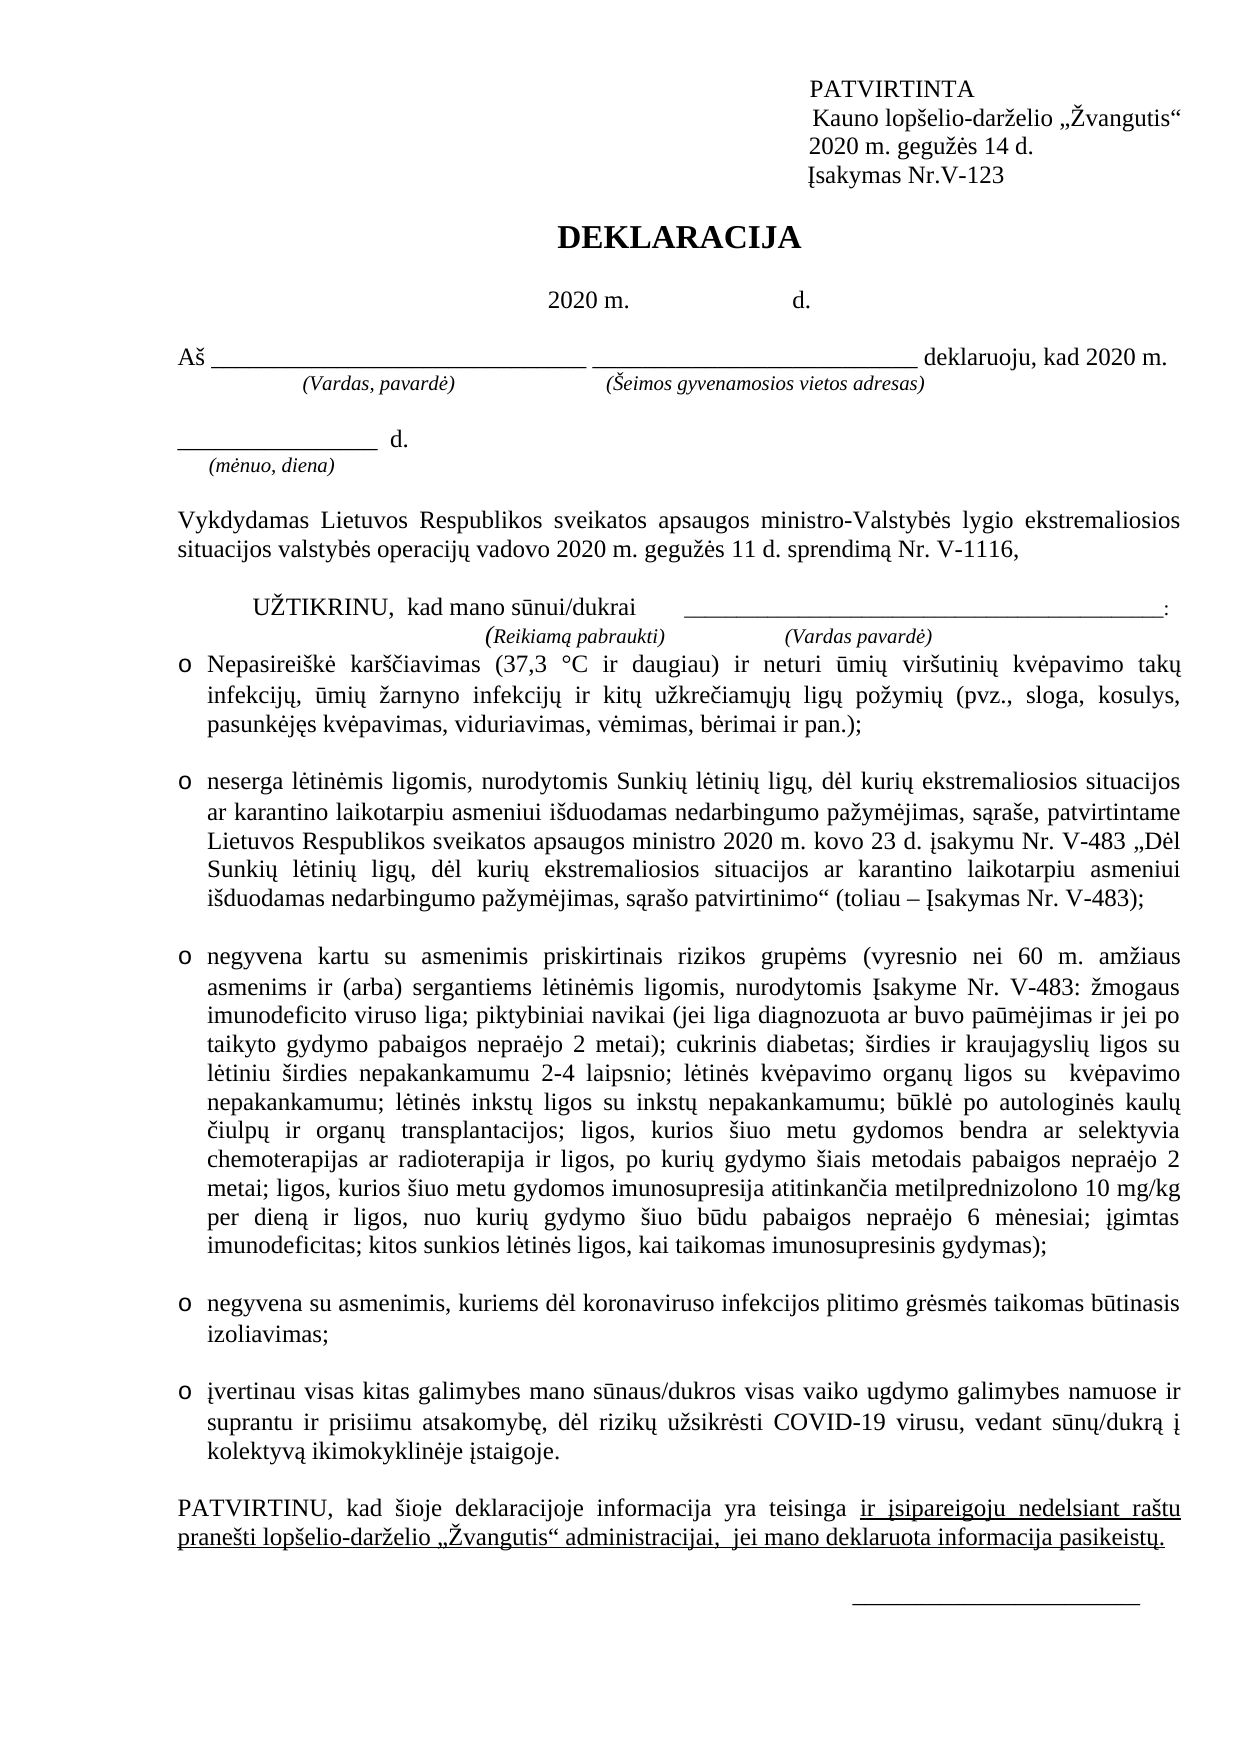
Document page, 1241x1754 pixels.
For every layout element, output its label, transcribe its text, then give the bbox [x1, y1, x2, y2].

text Kauno lopšelio-darželio „Žvangutis“ [177, 103, 1181, 131]
text Vykdydamas Lietuvos Respublikos sveikatos apsaugos ministro-Valstybės lygio ekstremaliosios situacijos valstybės operacijų vadovo 2020 m. gegužės 11 d. sprendimą Nr. V-1116, [177, 505, 1181, 563]
list įvertinau visas kitas galimybes mano sūnaus/dukros visas vaiko ugdymo galimybes namuose ir suprantu ir prisiimu atsakomybę, dėl rizikų užsikrėsti COVID-19 virusu, vedant sūnų/dukrą į kolektyvą ikimokyklinėje įstaigoje. [177, 1376, 1181, 1464]
text _______________________ [717, 1579, 1181, 1608]
text UŽTIKRINU, kad mano sūnui/dukrai ______________________________________________: [252, 592, 1181, 620]
list Nepasireiškė karščiavimas (37,3 °C ir daugiau) ir neturi ūmių viršutinių kvėpavimo takų infekcijų, ūmių žarnyno infekcijų ir kitų užkrečiamųjų ligų požymių (pvz., sloga, kosulys, pasunkėjęs kvėpavimas, viduriavimas, vėmimas, bėrimai ir pan.); [177, 649, 1181, 737]
text 2020 m. d. [177, 285, 1181, 313]
list negyvena su asmenimis, kuriems dėl koronaviruso infekcijos plitimo grėsmės taikomas būtinasis izoliavimas; [177, 1288, 1181, 1347]
text (Reikiamą pabraukti) (Vardas pavardė) [387, 620, 1181, 649]
text Aš ______________________________ __________________________ deklaruoju, kad 2020 m. [177, 342, 1181, 371]
text Įsakymas Nr.V-123 [177, 160, 1004, 189]
text DEKLARACIJA [177, 218, 1181, 256]
list negyvena kartu su asmenimis priskirtinais rizikos grupėms (vyresnio nei 60 m. amžiaus asmenims ir (arba) sergantiems lėtinėmis ligomis, nurodytomis Įsakyme Nr. V-483: žmogaus imunodeficito viruso liga; piktybiniai navikai (jei liga diagnozuota ar buvo paūmėjimas ir jei po taikyto gydymo pabaigos nepraėjo 2 metai); cukrinis diabetas; širdies ir kraujagyslių ligos su lėtiniu širdies nepakankamumu 2-4 laipsnio; lėtinės kvėpavimo organų ligos su kvėpavimo nepakankamumu; lėtinės inkstų ligos su inkstų nepakankamumu; būklė po autologinės kaulų čiulpų ir organų transplantacijos; ligos, kurios šiuo metu gydomos bendra ar selektyvia chemoterapijas ar radioterapija ir ligos, po kurių gydymo šiais metodais pabaigos nepraėjo 2 metai; ligos, kurios šiuo metu gydomos imunosupresija atitinkančia metilprednizolono 10 mg/kg per dieną ir ligos, nuo kurių gydymo šiuo būdu pabaigos nepraėjo 6 mėnesiai; įgimtas imunodeficitas; kitos sunkios lėtinės ligos, kai taikomas imunosupresinis gydymas); [177, 941, 1181, 1259]
text PATVIRTINTA [177, 74, 974, 103]
text PATVIRTINU, kad šioje deklaracijoje informacija yra teisinga ir įsipareigoju nedelsiant raštu pranešti lopšelio-darželio „Žvangutis“ administracijai, jei mano deklaruota informacija pasikeistų. [177, 1493, 1181, 1551]
text (Vardas, pavardė) (Šeimos gyvenamosios vietos adresas) [177, 371, 1181, 395]
text ________________ d. [177, 424, 1181, 452]
text 2020 m. gegužės 14 d. [177, 131, 1034, 160]
text (mėnuo, diena) [177, 452, 1181, 477]
list neserga lėtinėmis ligomis, nurodytomis Sunkių lėtinių ligų, dėl kurių ekstremaliosios situacijos ar karantino laikotarpiu asmeniui išduodamas nedarbingumo pažymėjimas, sąraše, patvirtintame Lietuvos Respublikos sveikatos apsaugos ministro 2020 m. kovo 23 d. įsakymu Nr. V-483 „Dėl Sunkių lėtinių ligų, dėl kurių ekstremaliosios situacijos ar karantino laikotarpiu asmeniui išduodamas nedarbingumo pažymėjimas, sąrašo patvirtinimo“ (toliau – Įsakymas Nr. V-483); [177, 766, 1181, 912]
